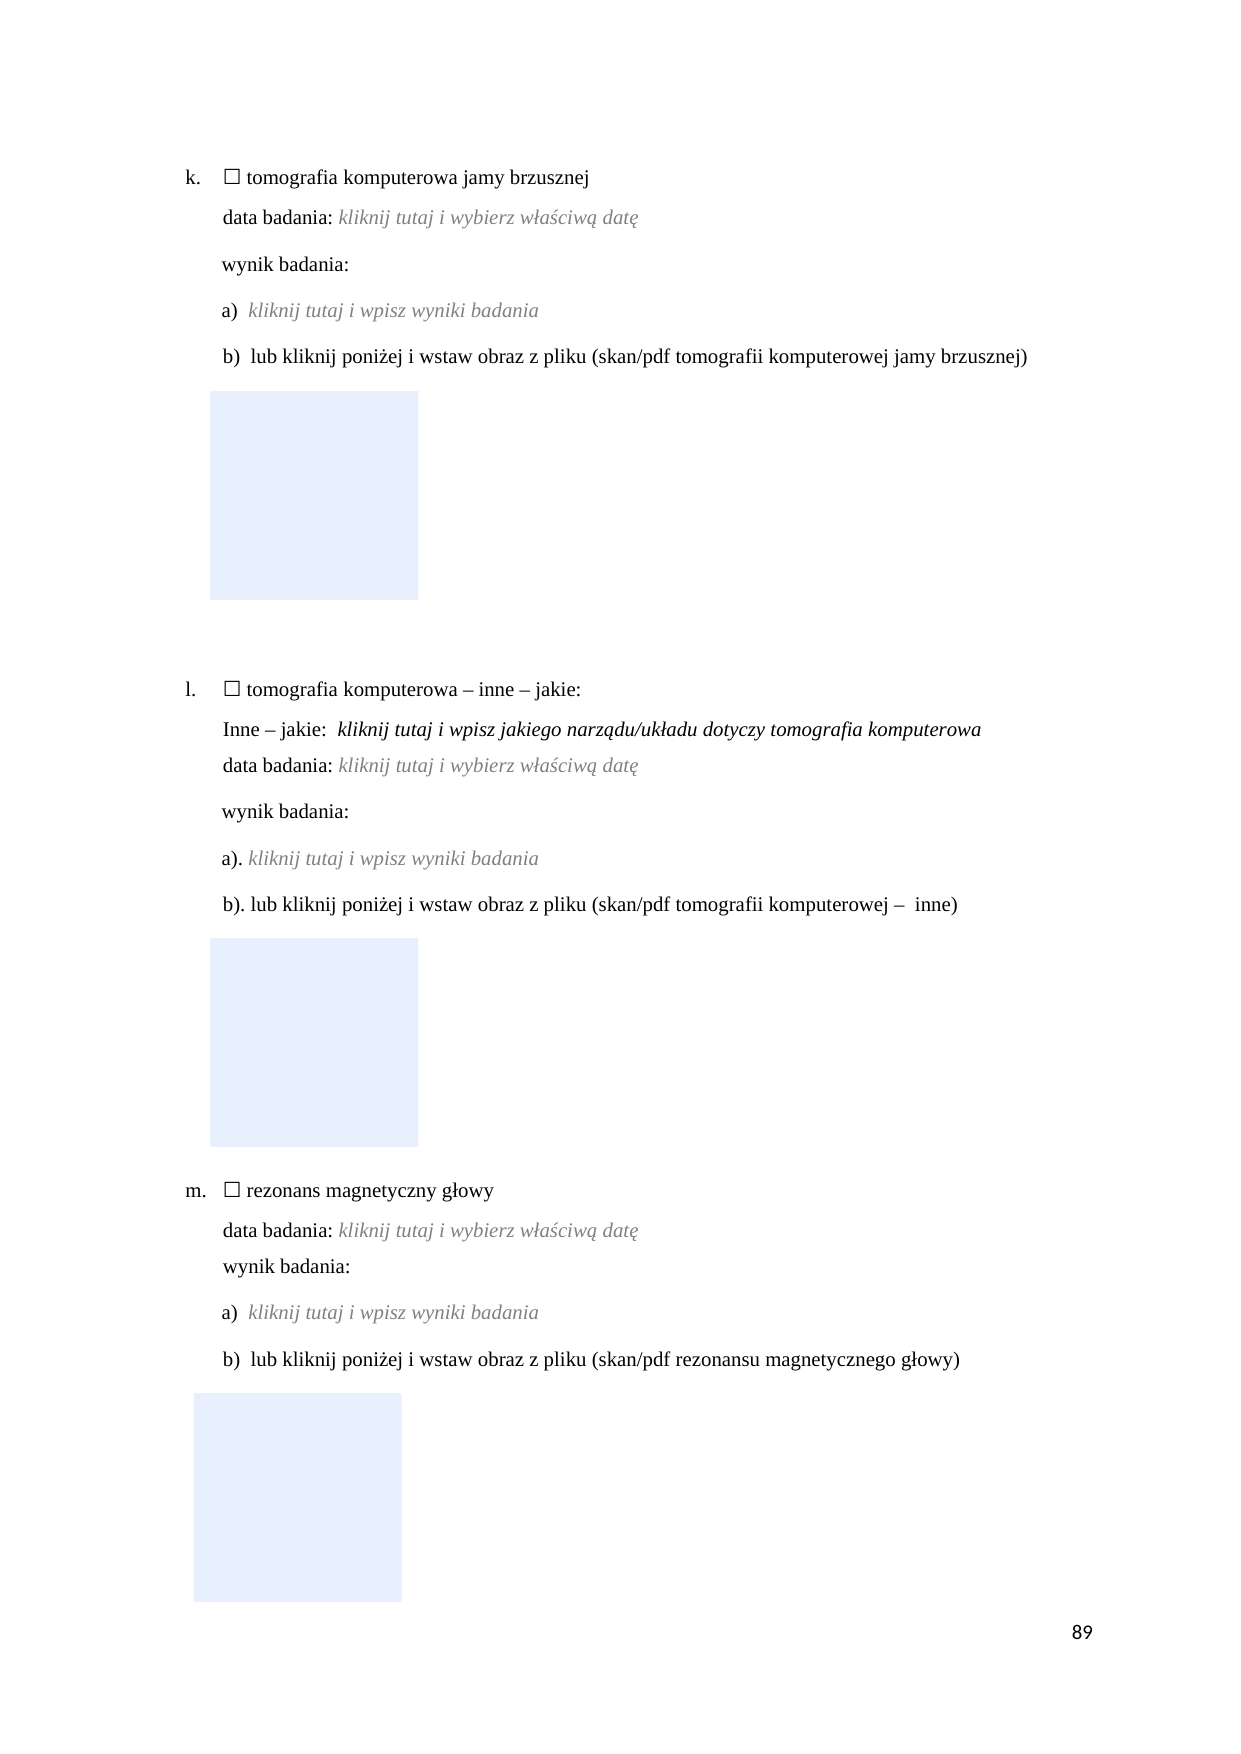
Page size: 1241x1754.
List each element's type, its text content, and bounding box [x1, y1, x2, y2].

text a). [193, 846, 1093, 870]
list b) lub kliknij poniżej i wstaw obraz z pliku (skan/pdf rezonansu magnetycznego głowy) [223, 1347, 1093, 1371]
picture [210, 938, 419, 1147]
list rezonans magnetyczny głowy [185, 1175, 1093, 1204]
picture [193, 1393, 402, 1602]
list tomografia komputerowa – inne – jakie: [185, 674, 1093, 702]
text a) [193, 1300, 1093, 1324]
text wynik badania: [193, 252, 1093, 276]
list b) lub kliknij poniżej i wstaw obraz z pliku (skan/pdf tomografii komputerowej jamy brzusznej) [223, 344, 1093, 368]
text a) [193, 298, 1093, 322]
list data badania: kliknij tutaj i wybierz właściwą datę [223, 205, 1093, 229]
list data badania: kliknij tutaj i wybierz właściwą datę [223, 753, 1093, 777]
picture [210, 391, 419, 600]
text wynik badania: [193, 799, 1093, 823]
list Inne – jakie: [223, 717, 1093, 741]
list b). lub kliknij poniżej i wstaw obraz z pliku (skan/pdf tomografii komputerowej – inne) [223, 892, 1093, 916]
list tomografia komputerowa jamy brzusznej [185, 162, 1093, 191]
list data badania: kliknij tutaj i wybierz właściwą datę [223, 1218, 1093, 1242]
list wynik badania: [223, 1254, 1093, 1278]
